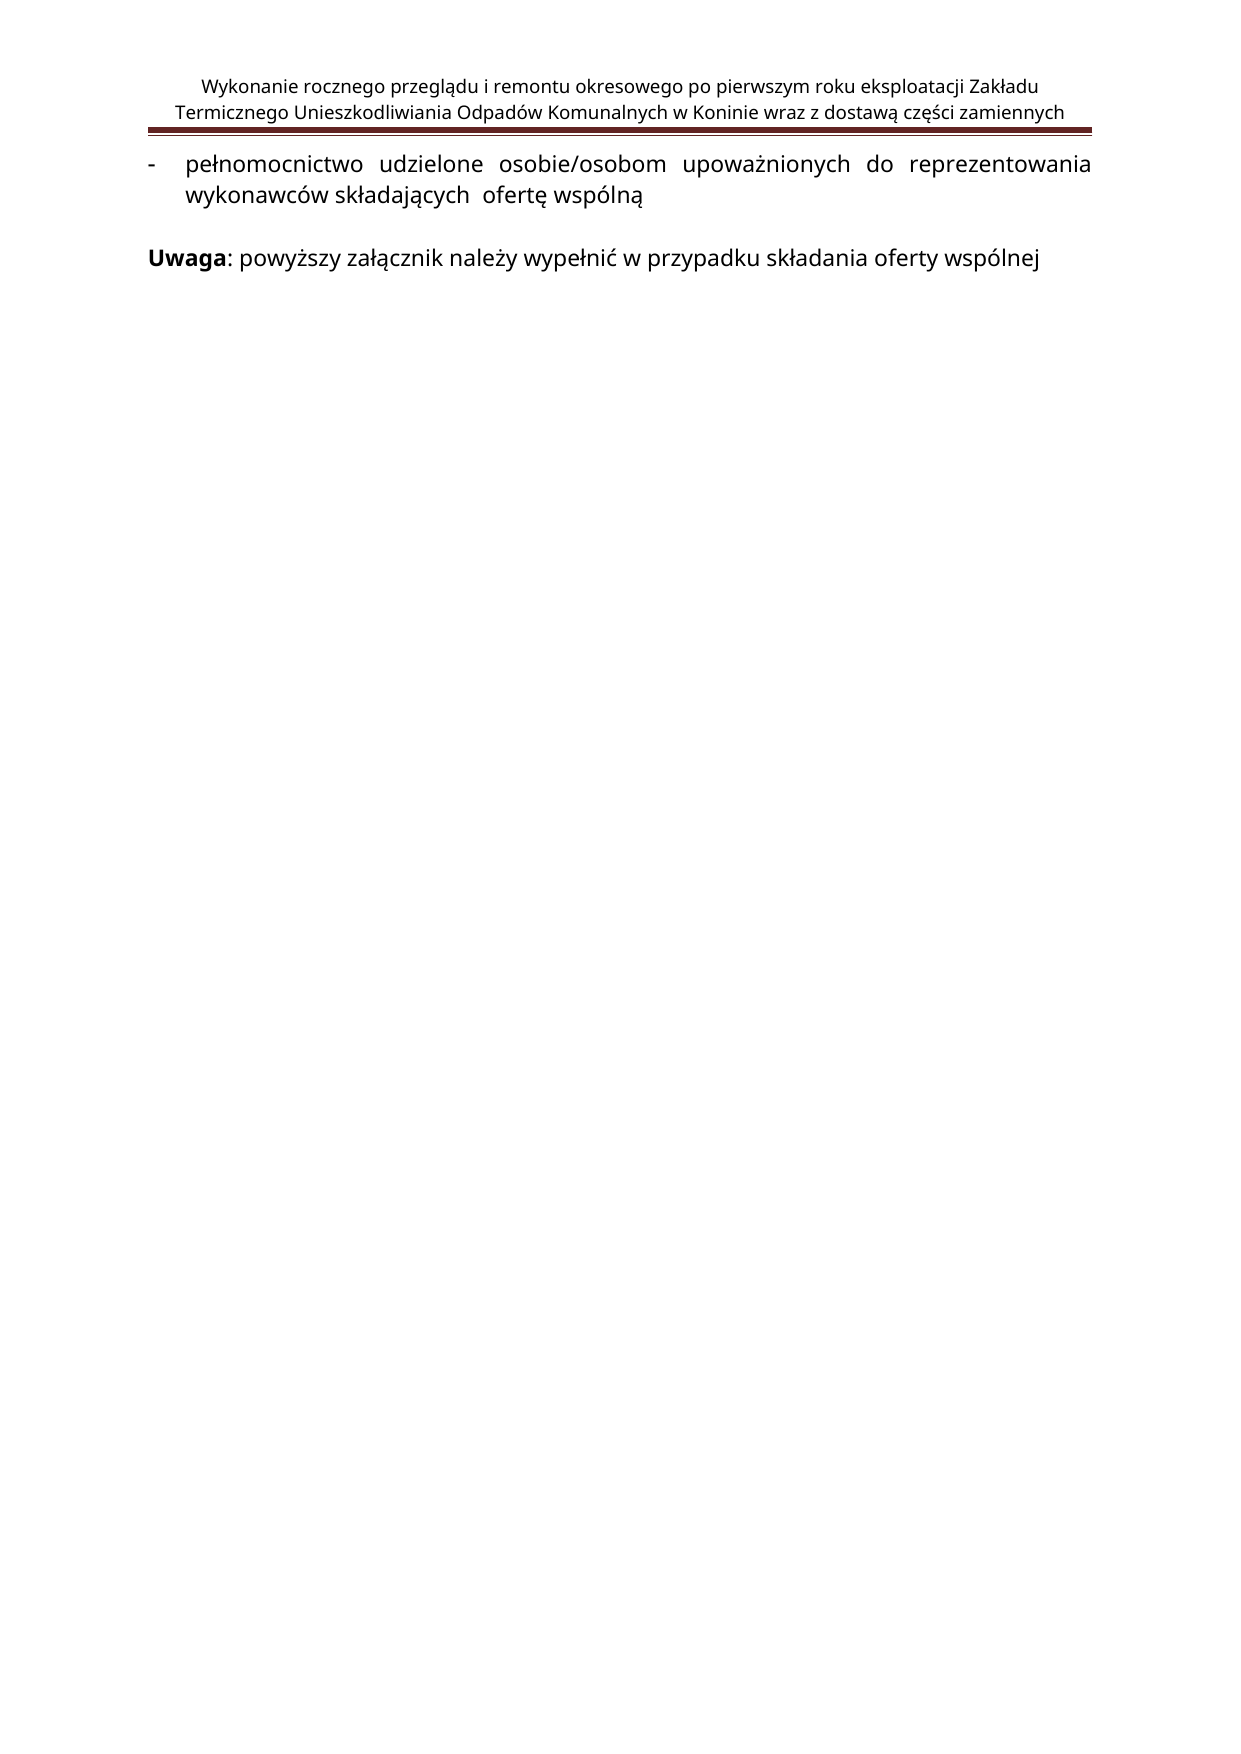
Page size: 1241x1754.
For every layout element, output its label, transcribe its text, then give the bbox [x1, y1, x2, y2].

text Uwaga: powyższy załącznik należy wypełnić w przypadku składania oferty wspólnej [148, 241, 1092, 273]
list pełnomocnictwo udzielone osobie/osobom upoważnionych do reprezentowania wykonawców składających ofertę wspólną [148, 148, 1092, 210]
